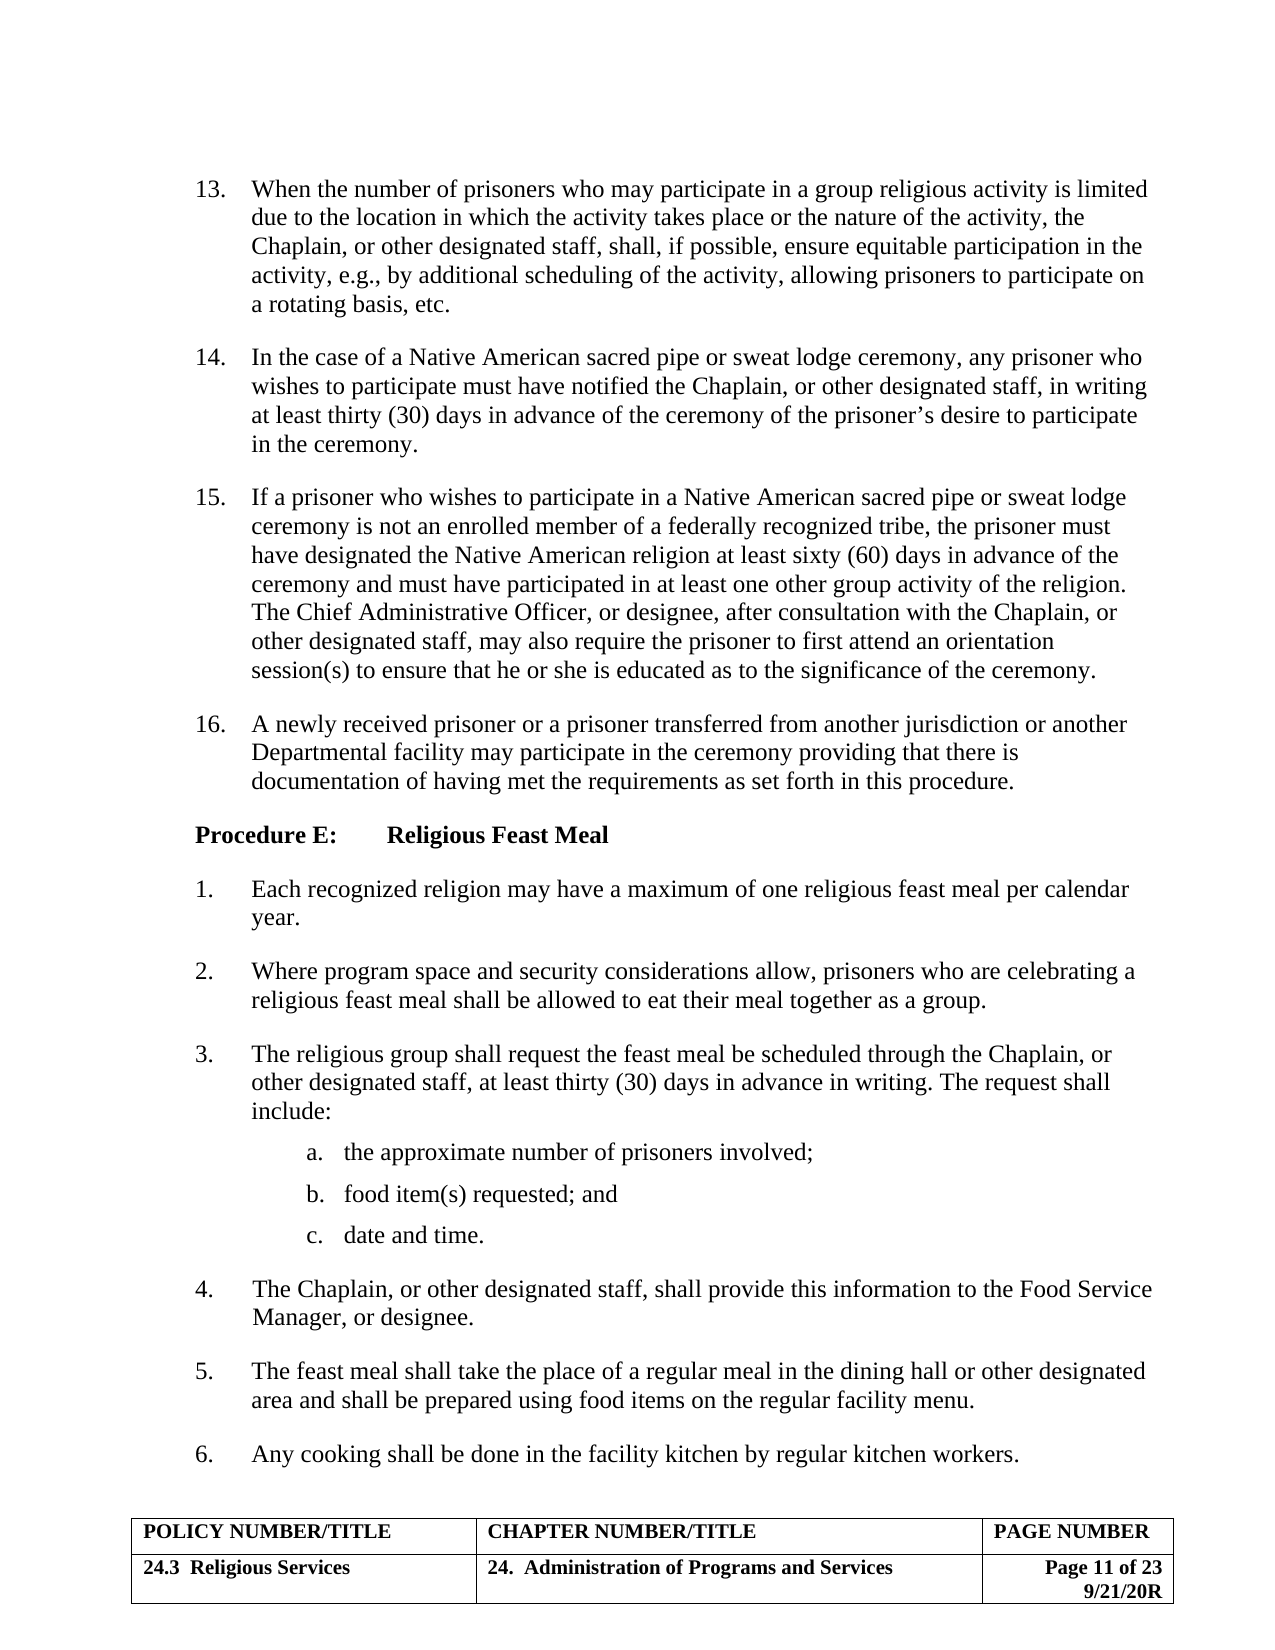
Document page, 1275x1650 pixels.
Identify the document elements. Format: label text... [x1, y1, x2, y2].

list the approximate number of prisoners involved; [306, 1137, 1155, 1166]
list When the number of prisoners who may participate in a group religious activity is limited due to the location in which the activity takes place or the nature of the activity, the Chaplain, or other designated staff, shall, if possible, ensure equitable participation in the activity, e.g., by additional scheduling of the activity, allowing prisoners to participate on a rotating basis, etc. [195, 174, 1155, 317]
list The religious group shall request the feast meal be scheduled through the Chaplain, or other designated staff, at least thirty (30) days in advance in writing. The request shall include: [195, 1039, 1155, 1125]
list In the case of a Native American sacred pipe or sweat lodge ceremony, any prisoner who wishes to participate must have notified the Chaplain, or other designated staff, in writing at least thirty (30) days in advance of the ceremony of the prisoner’s desire to participate in the ceremony. [195, 342, 1155, 457]
text Procedure E: Religious Feast Meal [195, 820, 1155, 849]
list Where program space and security considerations allow, prisoners who are celebrating a religious feast meal shall be allowed to eat their meal together as a group. [195, 956, 1155, 1014]
list food item(s) requested; and [306, 1179, 1155, 1207]
list A newly received prisoner or a prisoner transferred from another jurisdiction or another Departmental facility may participate in the ceremony providing that there is documentation of having met the requirements as set forth in this procedure. [195, 709, 1155, 795]
list date and time. [306, 1220, 1155, 1249]
list Any cooking shall be done in the facility kitchen by regular kitchen workers. [195, 1439, 1155, 1467]
list The Chaplain, or other designated staff, shall provide this information to the Food Service Manager, or designee. [195, 1274, 1155, 1331]
list If a prisoner who wishes to participate in a Native American sacred pipe or sweat lodge ceremony is not an enrolled member of a federally recognized tribe, the prisoner must have designated the Native American religion at least sixty (60) days in advance of the ceremony and must have participated in at least one other group activity of the religion. The Chief Administrative Officer, or designee, after consultation with the Chaplain, or other designated staff, may also require the prisoner to first attend an orientation session(s) to ensure that he or she is educated as to the significance of the ceremony. [195, 482, 1155, 684]
list The feast meal shall take the place of a regular meal in the dining hall or other designated area and shall be prepared using food items on the regular facility menu. [195, 1356, 1155, 1414]
list Each recognized religion may have a maximum of one religious feast meal per calendar year. [195, 874, 1155, 931]
